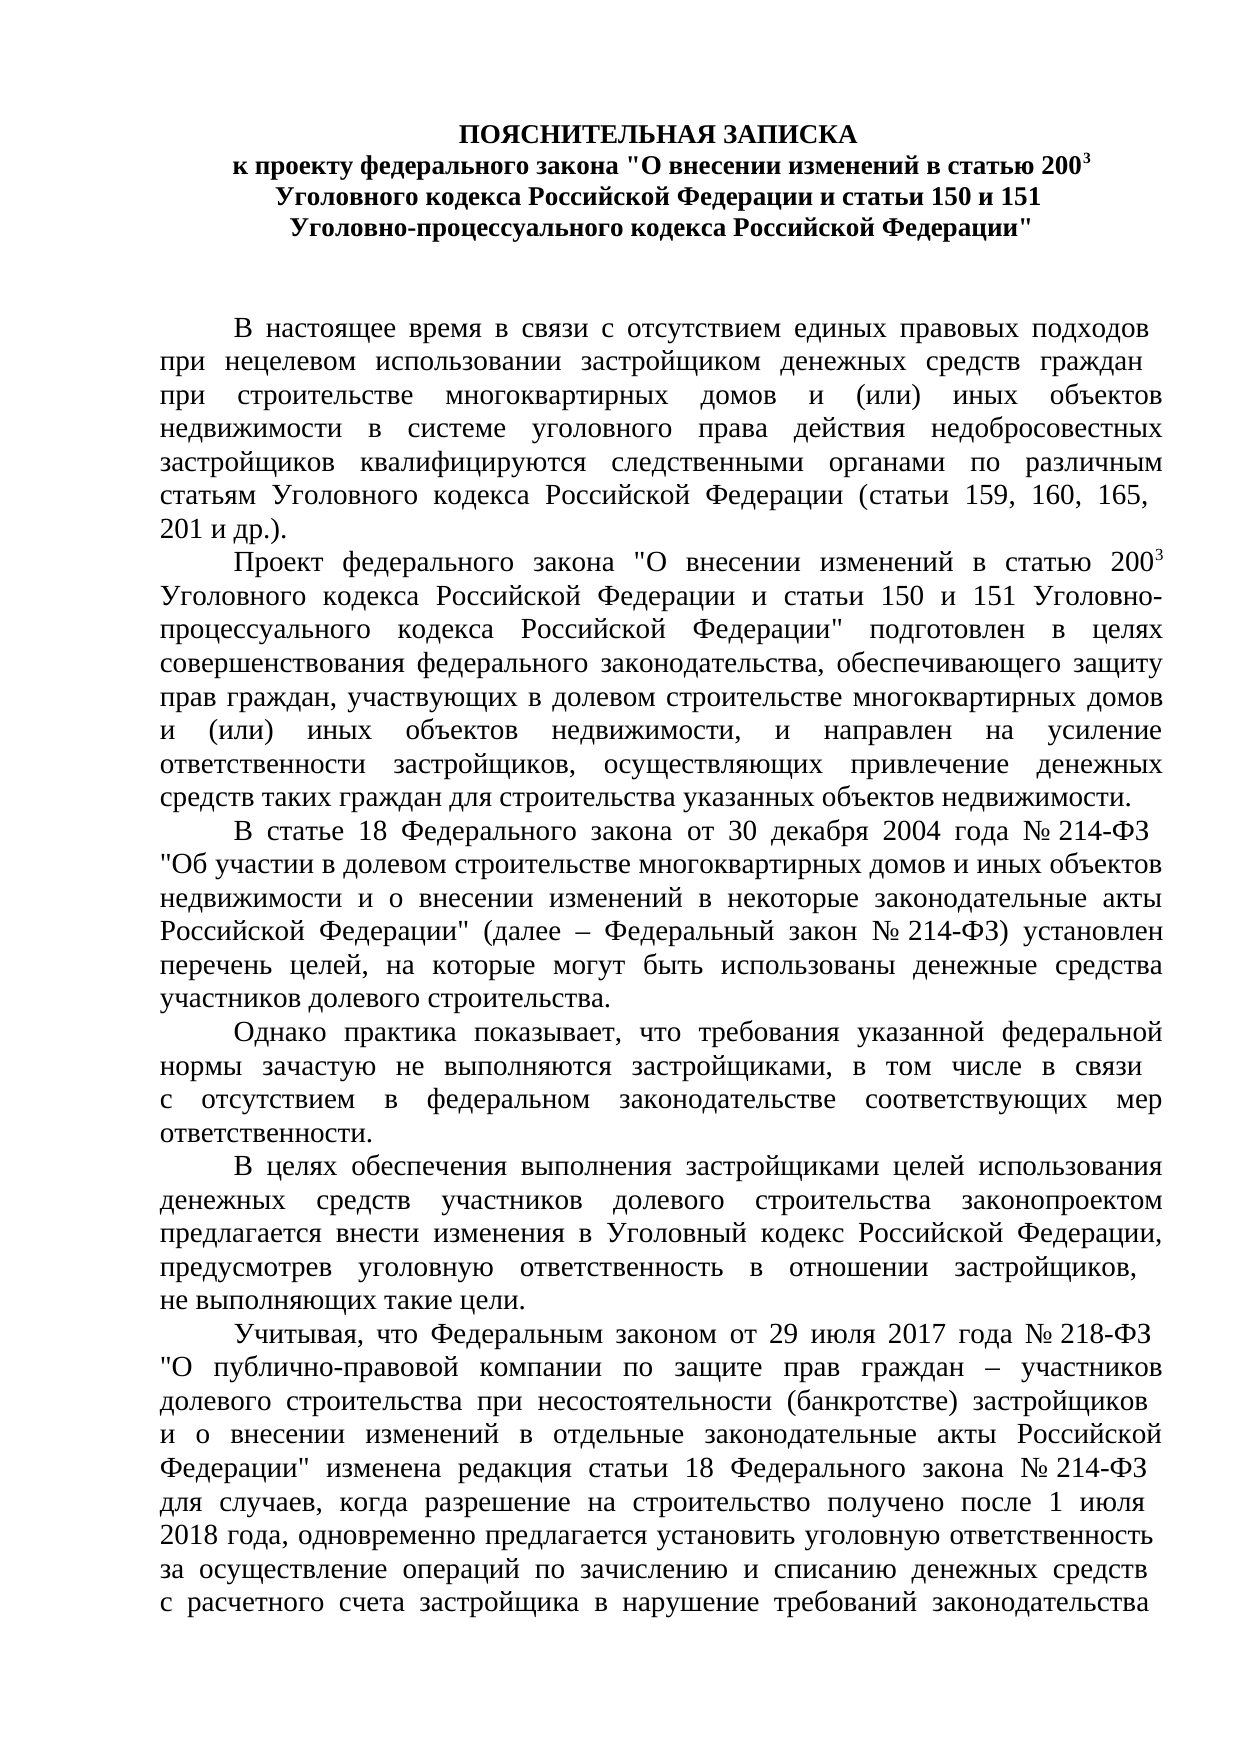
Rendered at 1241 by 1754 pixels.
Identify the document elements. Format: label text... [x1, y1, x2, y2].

text В целях обеспечения выполнения застройщиками целей использования денежных средств участников долевого строительства законопроектом предлагается внести изменения в Уголовный кодекс Российской Федерации, предусмотрев уголовную ответственность в отношении застройщиков, не выполняющих такие цели. [159, 1148, 1163, 1316]
text Проект федерального закона "О внесении изменений в статью 2003 Уголовного кодекса Российской Федерации и статьи 150 и 151 Уголовно-процессуального кодекса Российской Федерации" подготовлен в целях совершенствования федерального законодательства, обеспечивающего защиту прав граждан, участвующих в долевом строительстве многоквартирных домов и (или) иных объектов недвижимости, и направлен на усиление ответственности застройщиков, осуществляющих привлечение денежных средств таких граждан для строительства указанных объектов недвижимости. [159, 544, 1163, 813]
text Однако практика показывает, что требования указанной федеральной нормы зачастую не выполняются застройщиками, в том числе в связи с отсутствием в федеральном законодательстве соответствующих мер ответственности. [159, 1014, 1163, 1148]
text В настоящее время в связи с отсутствием единых правовых подходов при нецелевом использовании застройщиком денежных средств граждан при строительстве многоквартирных домов и (или) иных объектов недвижимости в системе уголовного права действия недобросовестных застройщиков квалифицируются следственными органами по различным статьям Уголовного кодекса Российской Федерации (статьи 159, 160, 165, 201 и др.). [159, 310, 1163, 544]
text В статье 18 Федерального закона от 30 декабря 2004 года № 214-ФЗ "Об участии в долевом строительстве многоквартирных домов и иных объектов недвижимости и о внесении изменений в некоторые законодательные акты Российской Федерации" (далее – Федеральный закон № 214-ФЗ) установлен перечень целей, на которые могут быть использованы денежные средства участников долевого строительства. [159, 813, 1163, 1014]
text ПОЯСНИТЕЛЬНАЯ ЗАПИСКА к проекту федерального закона "О внесении изменений в статью 2003 Уголовного кодекса Российской Федерации и статьи 150 и 151 Уголовно-процессуального кодекса Российской Федерации" [159, 118, 1163, 243]
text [159, 1316, 1163, 1618]
